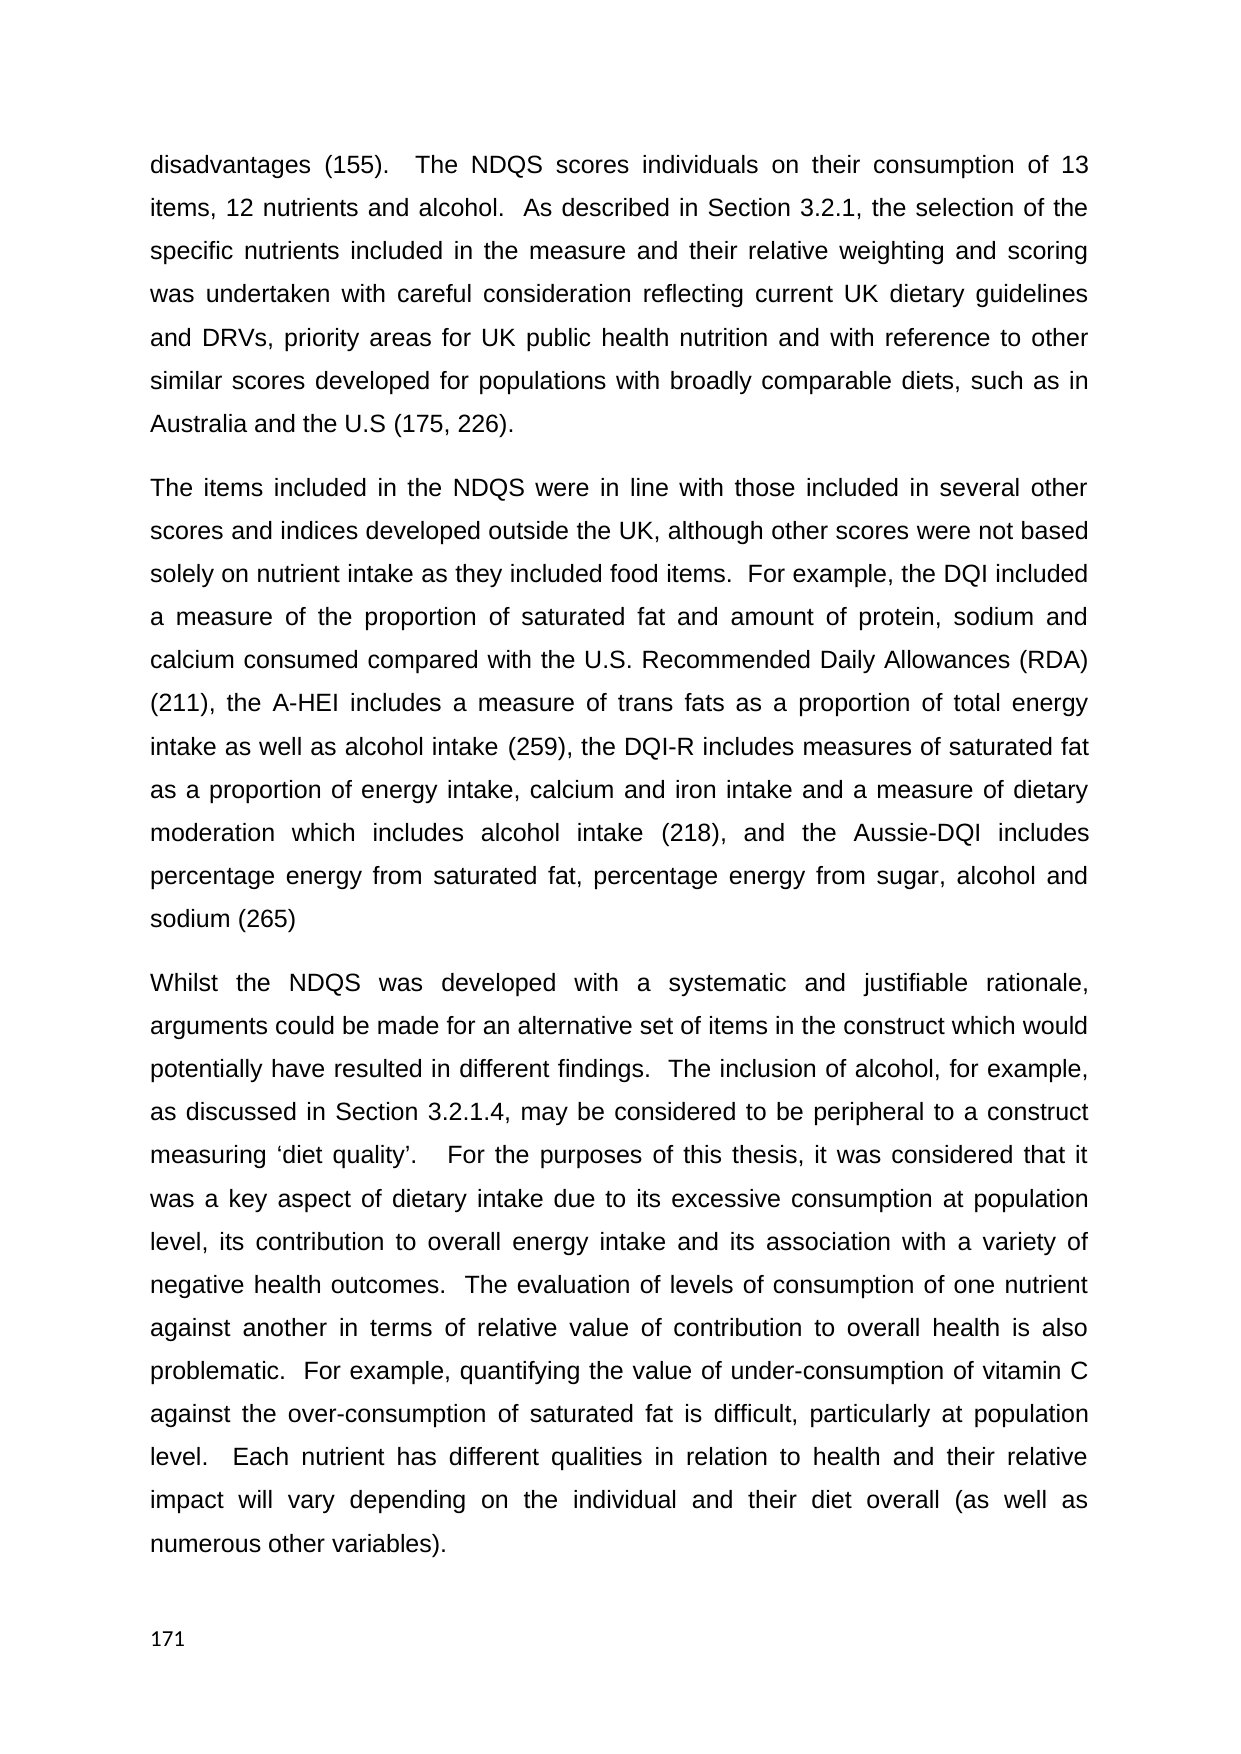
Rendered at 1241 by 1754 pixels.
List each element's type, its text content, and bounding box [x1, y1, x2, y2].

text The items included in the NDQS were in line with those included in several other scores and indices developed outside the UK, although other scores were not based solely on nutrient intake as they included food items. For example, the DQI included a measure of the proportion of saturated fat and amount of protein, sodium and calcium consumed compared with the U.S. Recommended Daily Allowances (RDA) (211), the A-HEI includes a measure of trans fats as a proportion of total energy intake as well as alcohol intake (259), the DQI-R includes measures of saturated fat as a proportion of energy intake, calcium and iron intake and a measure of dietary moderation which includes alcohol intake (218), and the Aussie-DQI includes percentage energy from saturated fat, percentage energy from sugar, alcohol and sodium (265) [150, 473, 1090, 933]
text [150, 150, 1090, 437]
text Whilst the NDQS was developed with a systematic and justifiable rationale, arguments could be made for an alternative set of items in the construct which would potentially have resulted in different findings. The inclusion of alcohol, for example, as discussed in Section 3.2.1.4, may be considered to be peripheral to a construct measuring ‘diet quality’. For the purposes of this thesis, it was considered that it was a key aspect of dietary intake due to its excessive consumption at population level, its contribution to overall energy intake and its association with a variety of negative health outcomes. The evaluation of levels of consumption of one nutrient against another in terms of relative value of contribution to overall health is also problematic. For example, quantifying the value of under-consumption of vitamin C against the over-consumption of saturated fat is difficult, particularly at population level. Each nutrient has different qualities in relation to health and their relative impact will vary depending on the individual and their diet overall (as well as numerous other variables). [150, 968, 1090, 1557]
